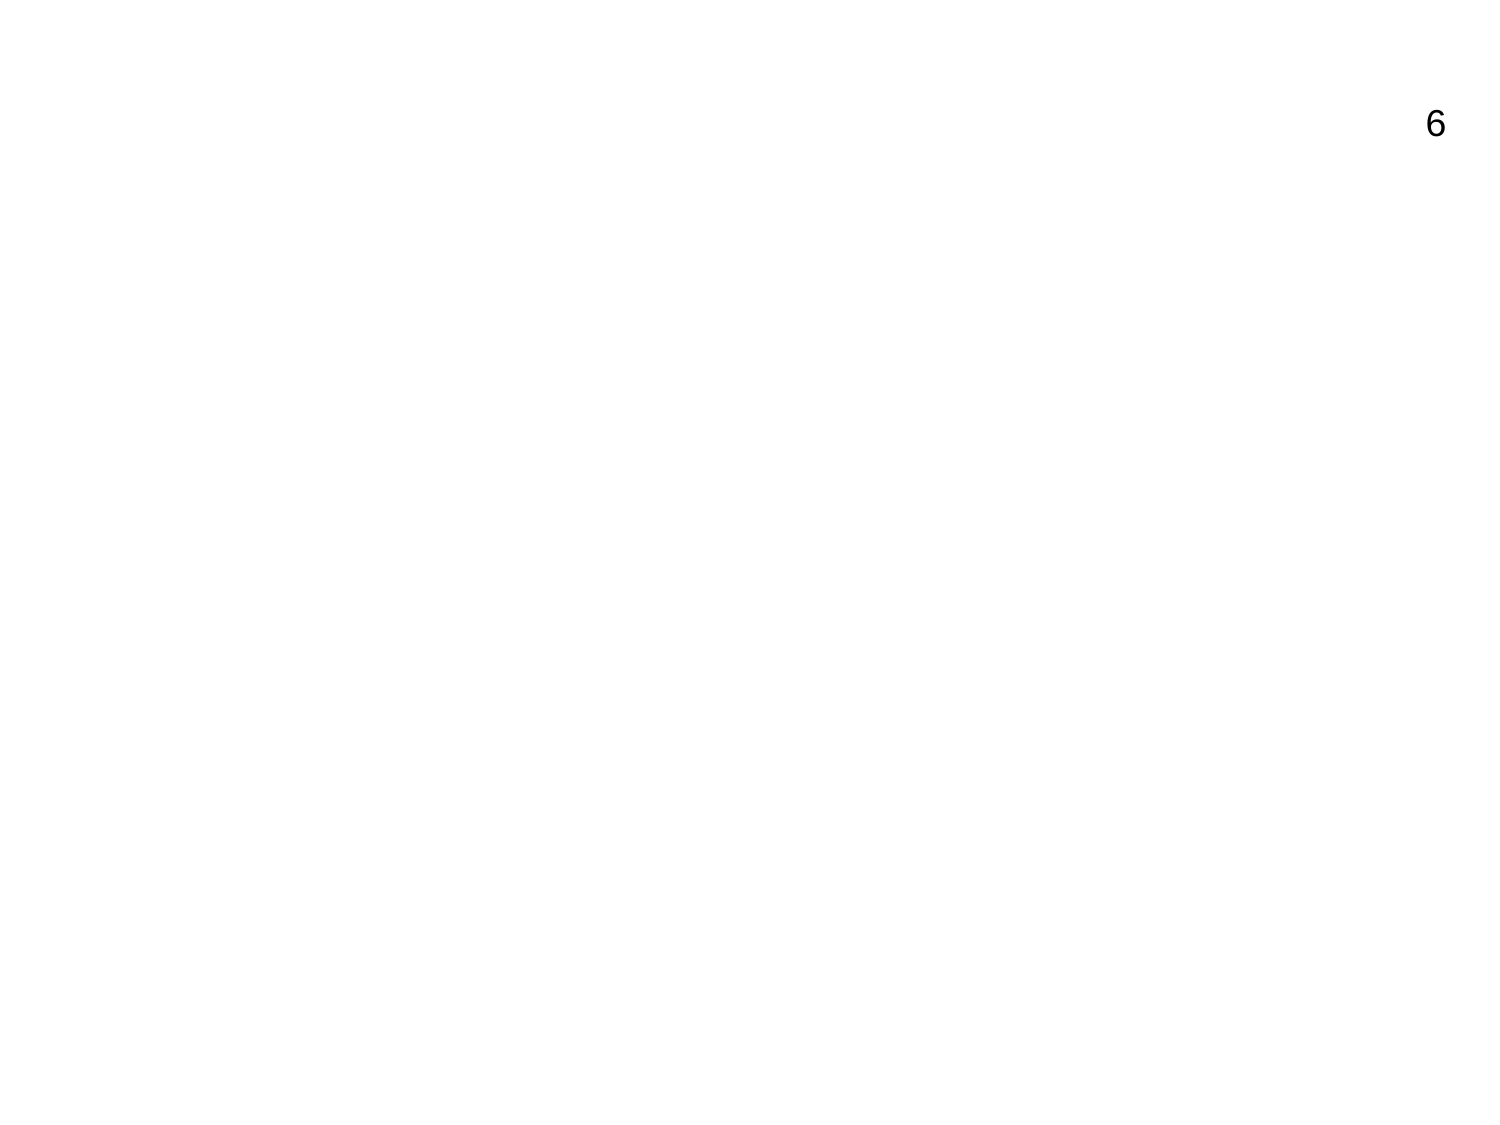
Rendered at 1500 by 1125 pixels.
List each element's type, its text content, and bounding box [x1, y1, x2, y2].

text 6 [171, 101, 1446, 144]
